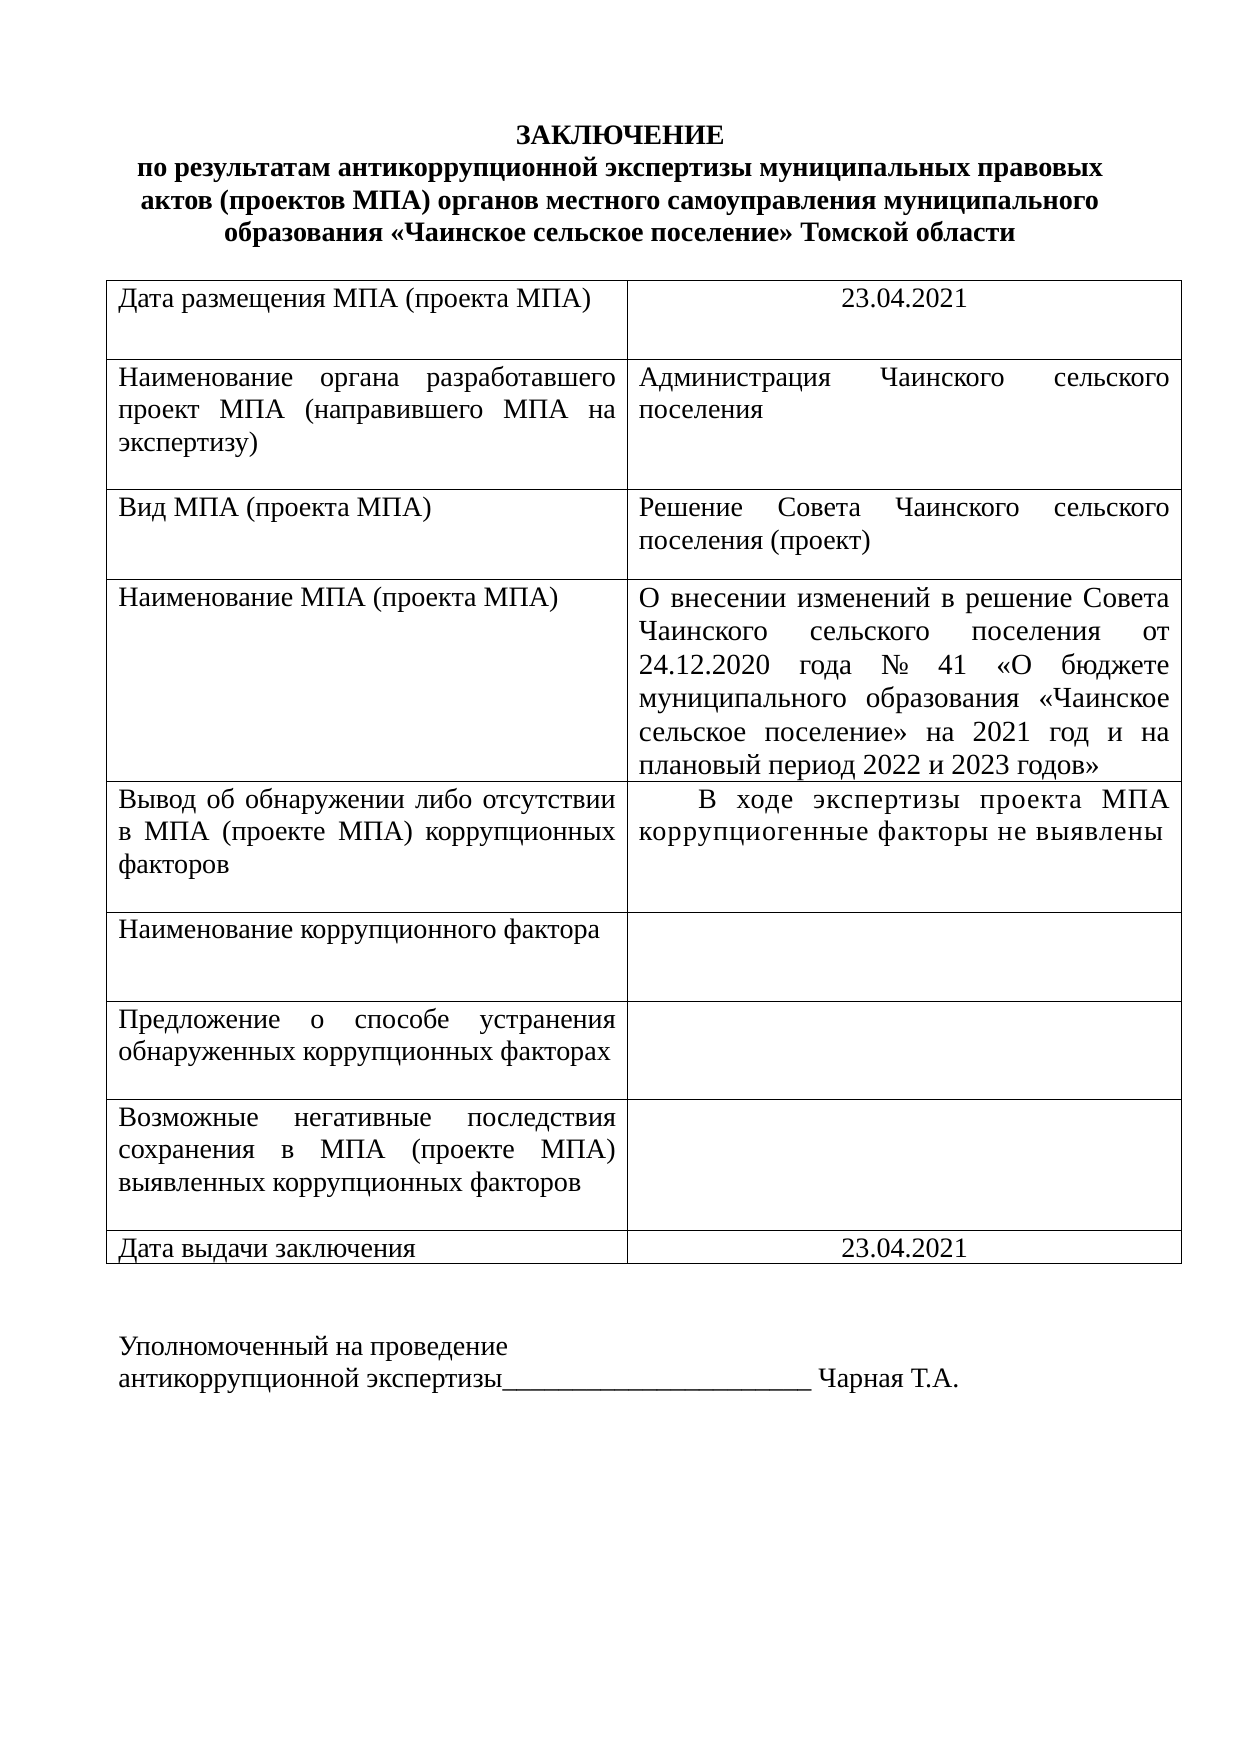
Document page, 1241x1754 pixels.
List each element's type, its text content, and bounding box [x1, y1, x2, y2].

table_cell Наименование органа разработавшего проект МПА (направившего МПА на экспертизу) [107, 360, 627, 489]
table_cell Администрация Чаинского сельского поселения [628, 360, 1181, 489]
text Уполномоченный на проведение [118, 1329, 1122, 1361]
table_cell Вывод об обнаружении либо отсутствии в МПА (проекте МПА) коррупционных факторов [107, 782, 627, 912]
text антикоррупционной экспертизы______________________ Чарная Т.А. [118, 1361, 1122, 1394]
table_cell Вид МПА (проекта МПА) [107, 490, 627, 579]
table_cell Наименование МПА (проекта МПА) [107, 580, 627, 781]
table_cell О внесении изменений в решение Совета Чаинского сельского поселения от 24.12.2020 года № 41 «О бюджете муниципального образования «Чаинское сельское поселение» на 2021 год и на плановый период 2022 и 2023 годов» [628, 580, 1181, 781]
table_cell В ходе экспертизы проекта МПА коррупциогенные факторы не выявлены [628, 782, 1181, 912]
table_cell Решение Совета Чаинского сельского поселения (проект) [628, 490, 1181, 579]
text ЗАКЛЮЧЕНИЕ [118, 118, 1122, 151]
table_cell 23.04.2021 [628, 1231, 1181, 1263]
table_cell Наименование коррупционного фактора [107, 913, 627, 1001]
table_cell Предложение о способе устранения обнаруженных коррупционных факторах [107, 1002, 627, 1099]
text по результатам антикоррупционной экспертизы муниципальных правовых актов (проектов МПА) органов местного самоуправления муниципального образования «Чаинское сельское поселение» Томской области [118, 151, 1122, 248]
table_cell Возможные негативные последствия сохранения в МПА (проекте МПА) выявленных коррупционных факторов [107, 1100, 627, 1229]
table_header 23.04.2021 [628, 281, 1181, 359]
table_header Дата размещения МПА (проекта МПА) [107, 281, 627, 359]
table_cell Дата выдачи заключения [107, 1231, 627, 1263]
table_cell [628, 1002, 1181, 1099]
table_cell [628, 913, 1181, 1001]
table_cell [628, 1100, 1181, 1229]
